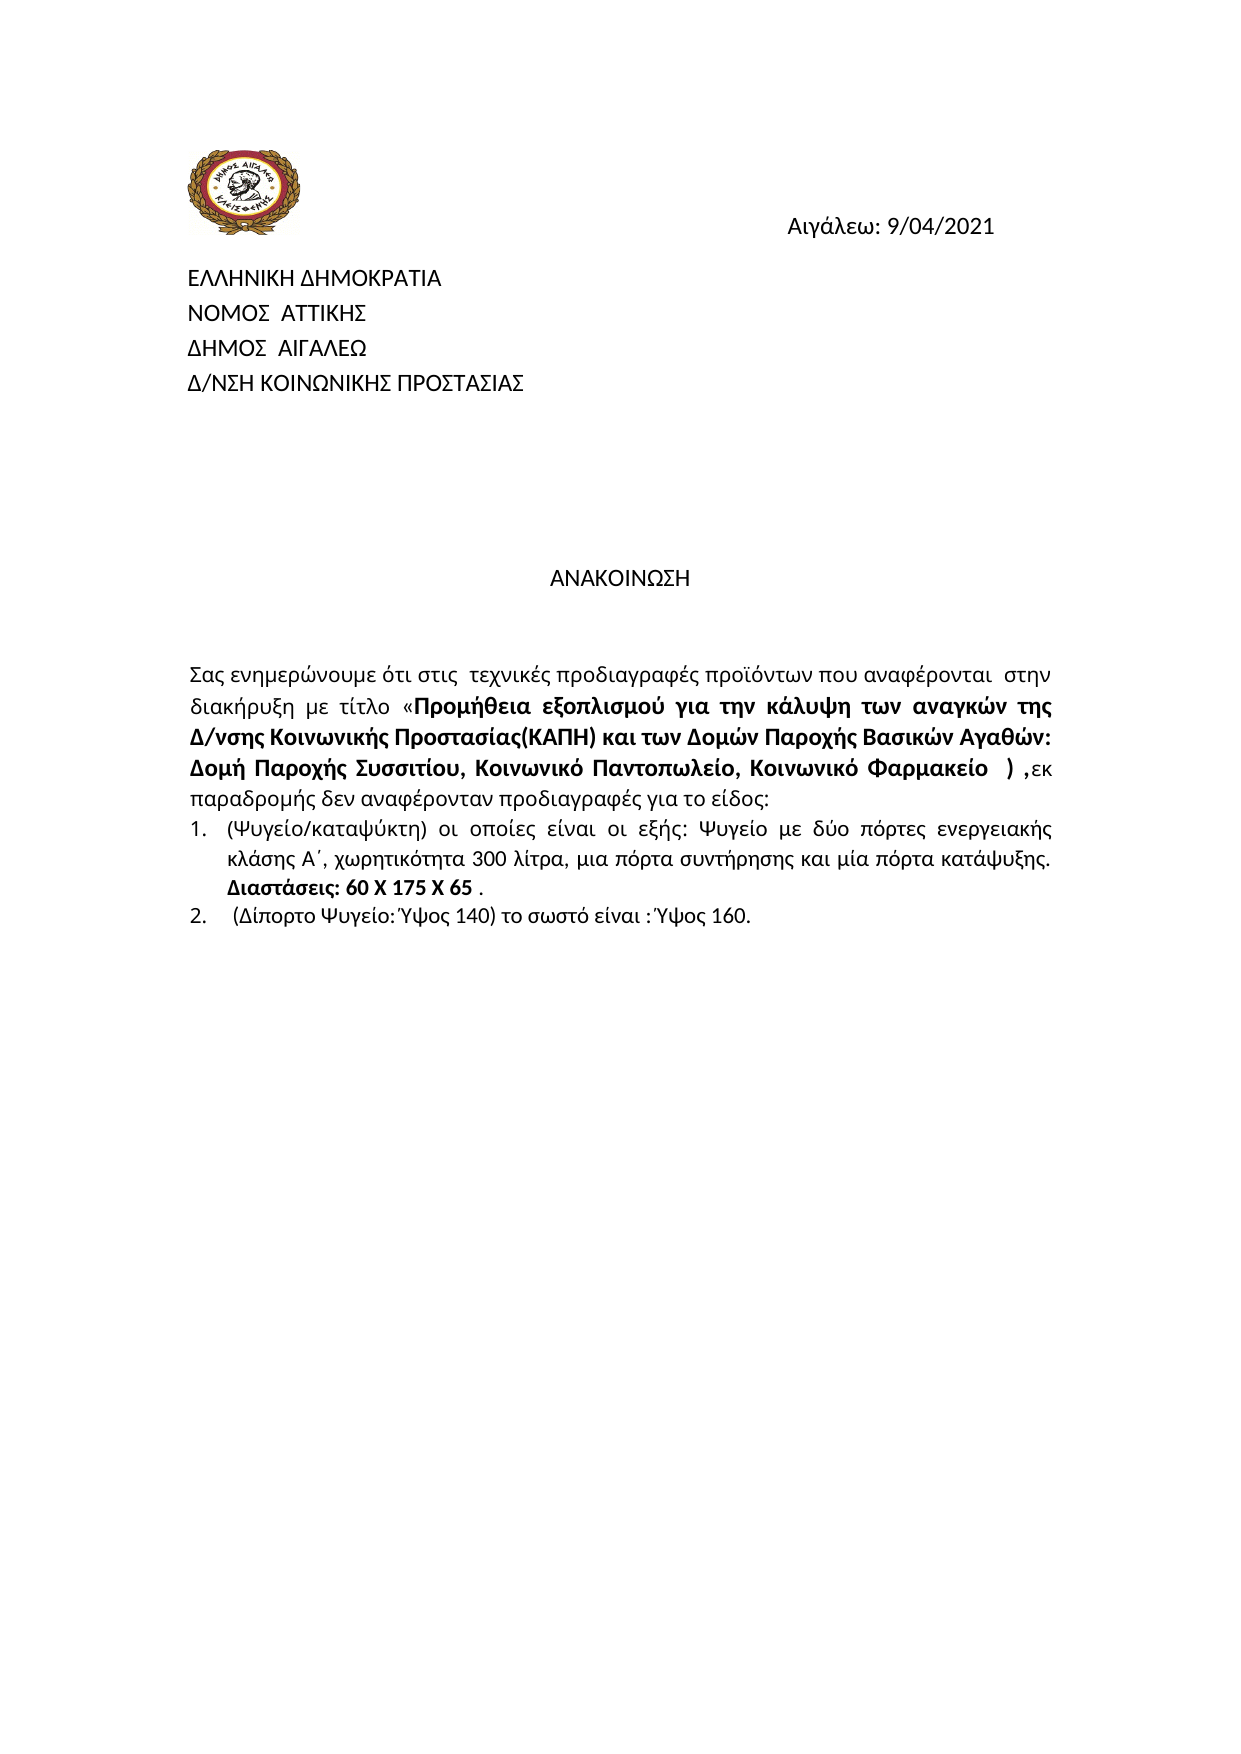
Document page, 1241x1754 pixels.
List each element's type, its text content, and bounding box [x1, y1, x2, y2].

text ΑΝΑΚΟΙΝΩΣΗ [187, 563, 1053, 593]
text ΔΗΜΟΣ ΑΙΓΑΛΕΩ [187, 332, 1053, 362]
picture [187, 150, 300, 235]
list (Δίπορτο Ψυγείο: Ύψος 140) το σωστό είναι : Ύψος 160. [189, 901, 1052, 930]
text Σας ενημερώνουμε ότι στις τεχνικές προδιαγραφές προϊόντων που αναφέρονται στην διακήρυξη με τίτλο «Προμήθεια εξοπλισμού για την κάλυψη των αναγκών της Δ/νσης Κοινωνικής Προστασίας(ΚΑΠΗ) και των Δομών Παροχής Βασικών Αγαθών: Δομή Παροχής Συσσιτίου, Κοινωνικό Παντοπωλείο, Κοινωνικό Φαρμακείο ) ,εκ παραδρομής δεν αναφέρονταν προδιαγραφές για το είδος: [189, 661, 1052, 812]
text Δ/ΝΣΗ KOIΝΩΝΙΚΗΣ ΠΡΟΣΤΑΣΙΑΣ [187, 367, 1053, 397]
text ΝΟΜΟΣ ΑΤΤΙΚΗΣ [187, 297, 1053, 327]
text Αιγάλεω: 9/04/2021 [187, 150, 1053, 241]
text ΕΛΛΗΝΙΚΗ ΔΗΜΟΚΡΑΤΙΑ [187, 262, 1053, 292]
list (Ψυγείο/καταψύκτη) οι οποίες είναι οι εξής: Ψυγείο με δύο πόρτες ενεργειακής κλάσης Α΄, χωρητικότητα 300 λίτρα, μια πόρτα συντήρησης και μία πόρτα κατάψυξης. Διαστάσεις: 60 Χ 175 Χ 65 . [189, 814, 1052, 901]
